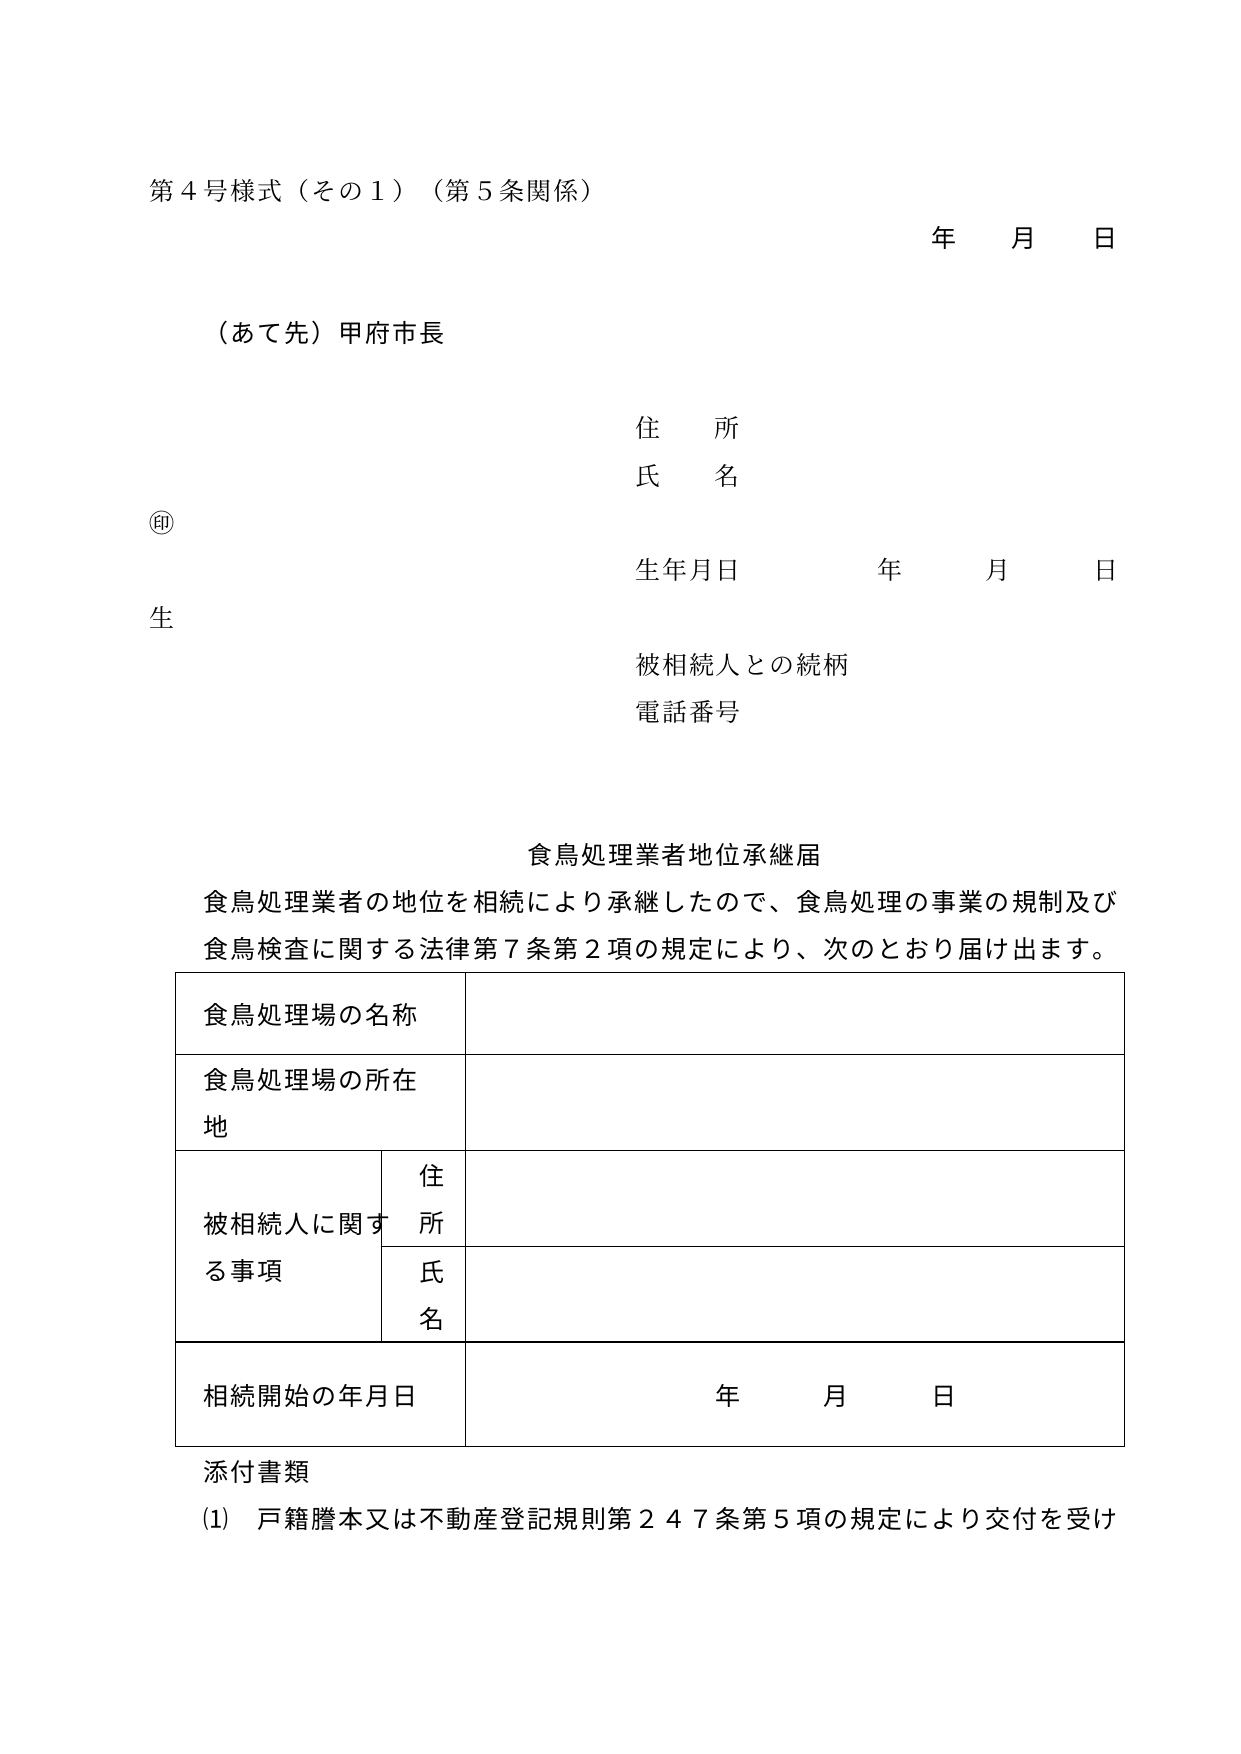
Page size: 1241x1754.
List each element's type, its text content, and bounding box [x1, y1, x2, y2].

text 食鳥処理業者地位承継届 [501, 829, 1121, 877]
text 生年月日 年 月 日生 [149, 545, 1121, 640]
table_cell 住所 [382, 1151, 465, 1246]
text 年 月 日 [149, 213, 1121, 261]
text 添付書類 [149, 1447, 1121, 1494]
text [149, 1494, 1121, 1542]
text 被相続人との続柄 [149, 640, 1015, 687]
text 電話番号 [149, 687, 1015, 735]
table_cell [466, 1151, 1124, 1246]
table_cell 被相続人に関する事項 [176, 1151, 381, 1341]
table_cell [466, 1247, 1124, 1341]
text 食鳥処理業者の地位を相続により承継したので、食鳥処理の事業の規制及び食鳥検査に関する法律第７条第２項の規定により、次のとおり届け出ます。 [149, 877, 1121, 972]
text 氏名 ㊞ [149, 450, 1121, 545]
table_cell 年 月 日 [466, 1343, 1124, 1446]
table_cell 氏名 [382, 1247, 465, 1341]
table_header [466, 973, 1124, 1054]
text 住所 [149, 403, 1121, 450]
table_header 食鳥処理場の名称 [176, 973, 465, 1054]
text 第４号様式（その１）（第５条関係） [149, 166, 1121, 213]
table_cell 食鳥処理場の所在地 [176, 1055, 465, 1150]
table_cell 相続開始の年月日 [176, 1343, 465, 1446]
text （あて先）甲府市長 [149, 308, 1121, 356]
table_cell [466, 1055, 1124, 1150]
